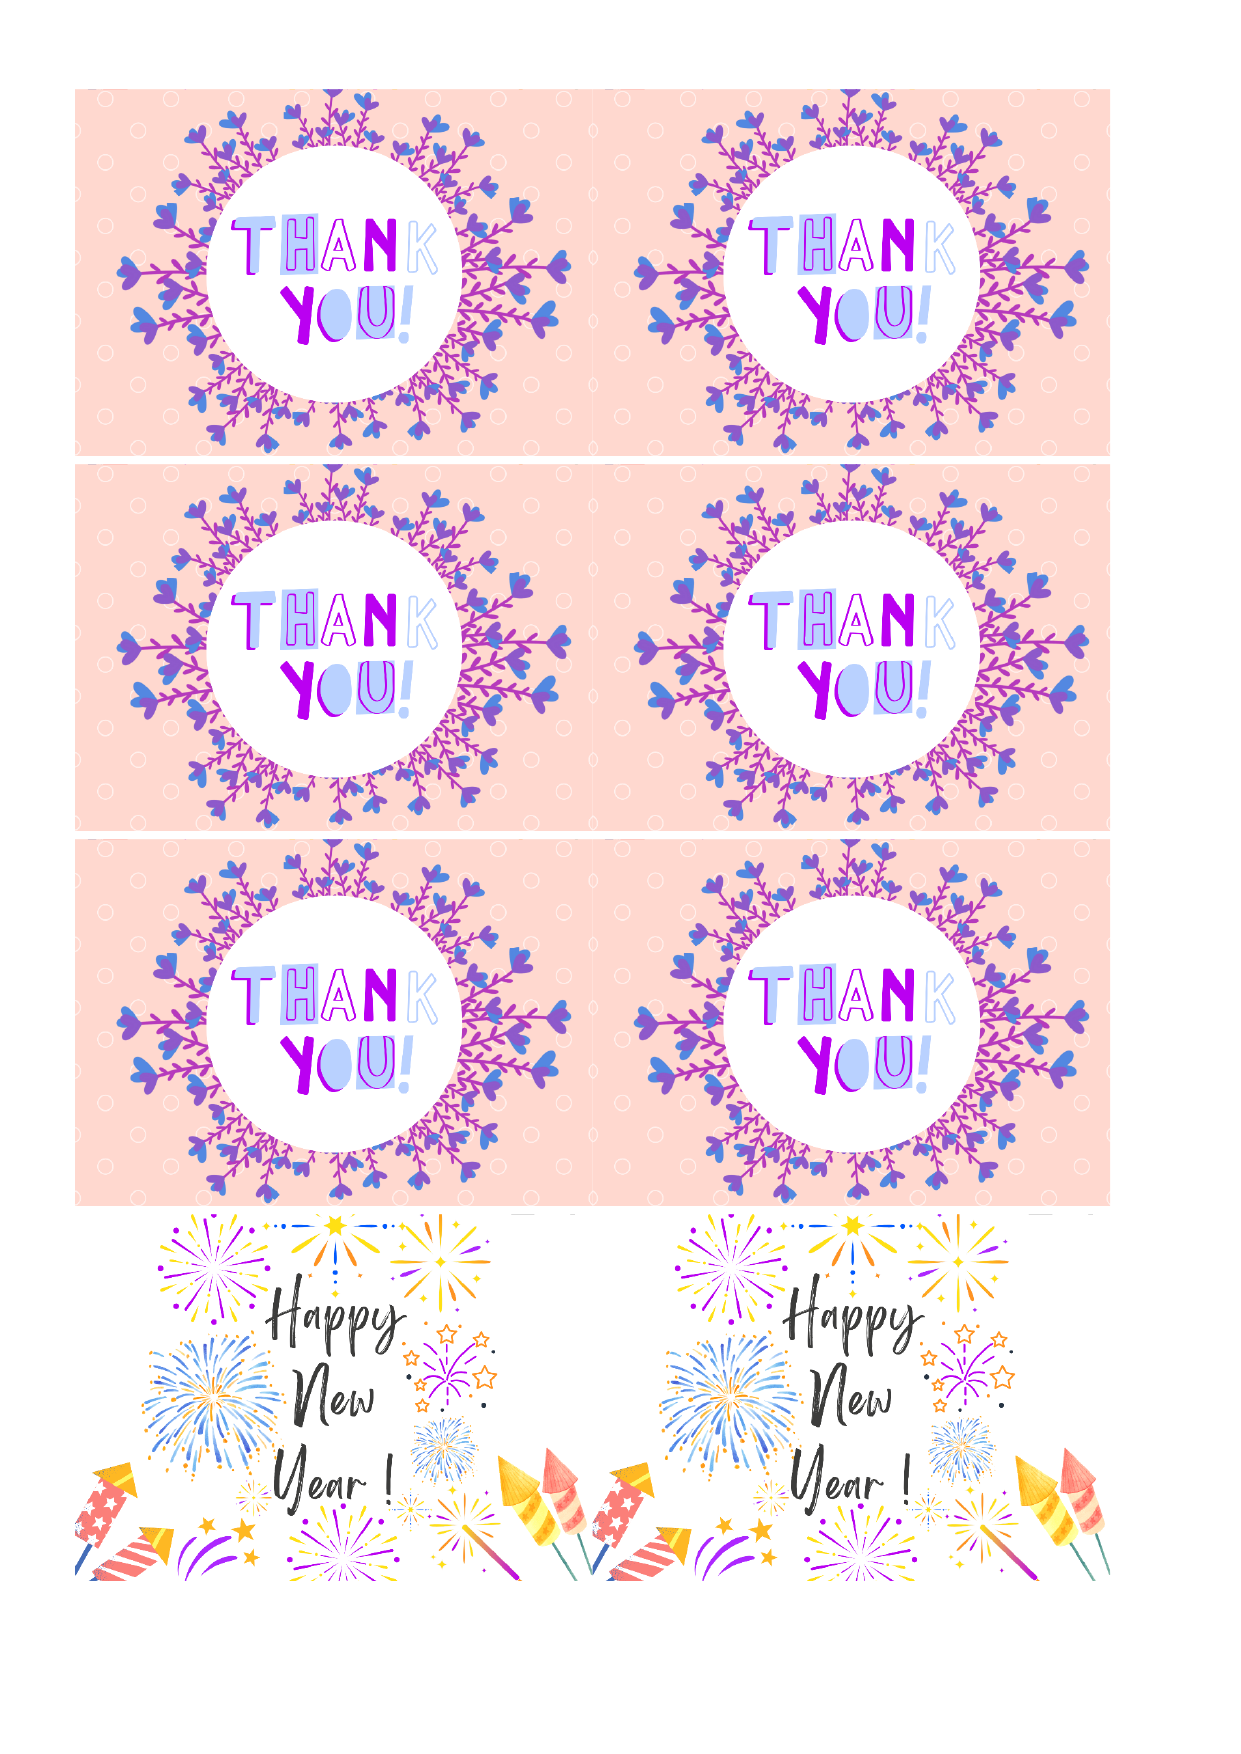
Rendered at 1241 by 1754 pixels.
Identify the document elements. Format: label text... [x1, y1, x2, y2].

picture [75, 464, 1111, 831]
picture [75, 89, 1111, 456]
picture [75, 839, 1111, 1206]
picture [75, 1214, 1111, 1581]
